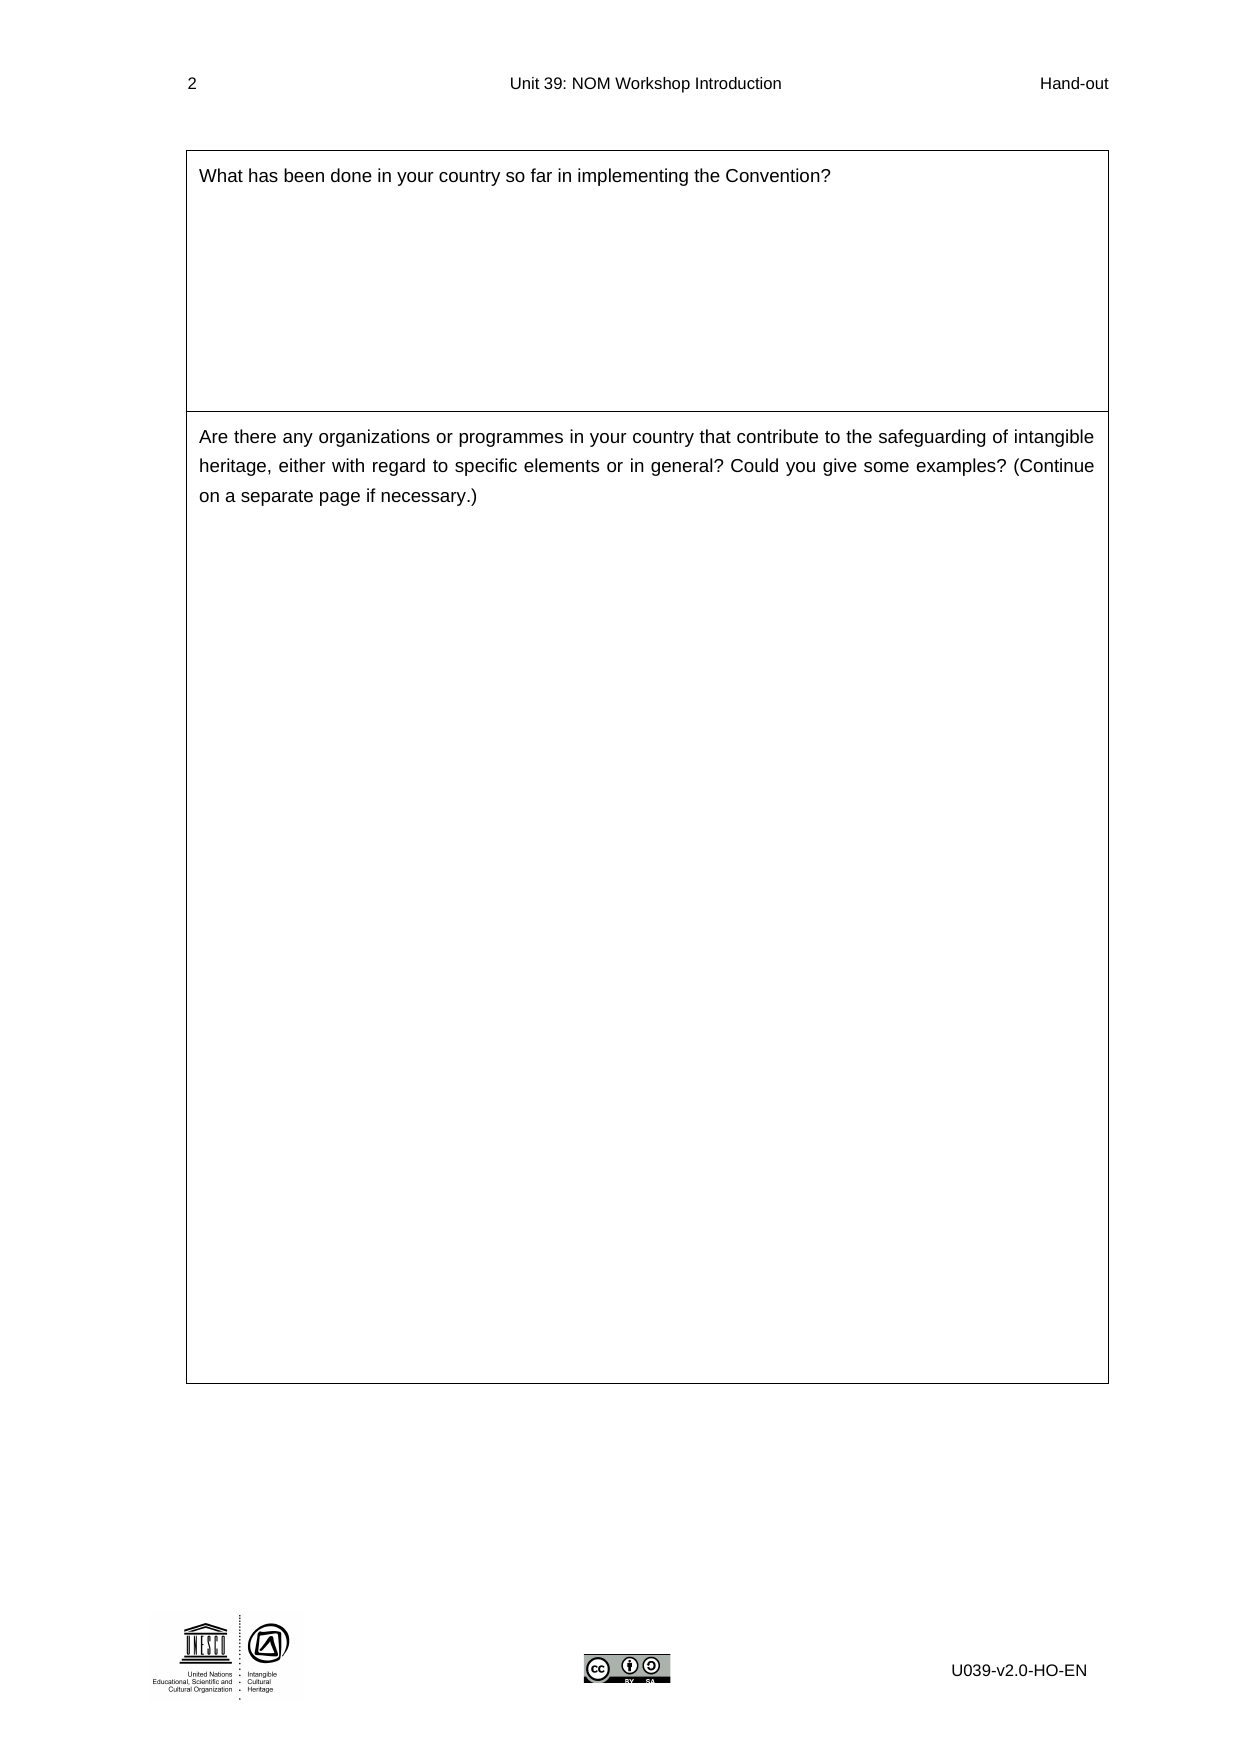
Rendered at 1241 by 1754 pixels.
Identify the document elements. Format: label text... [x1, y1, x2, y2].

picture [582, 1654, 671, 1683]
table_cell What has been done in your country so far in implementing the Convention? [187, 151, 1108, 411]
picture [149, 1612, 304, 1702]
table_cell Are there any organizations or programmes in your country that contribute to the safeguarding of intangible heritage, either with regard to specific elements or in general? Could you give some examples? (Continue on a separate page if necessary.) [187, 412, 1108, 1383]
